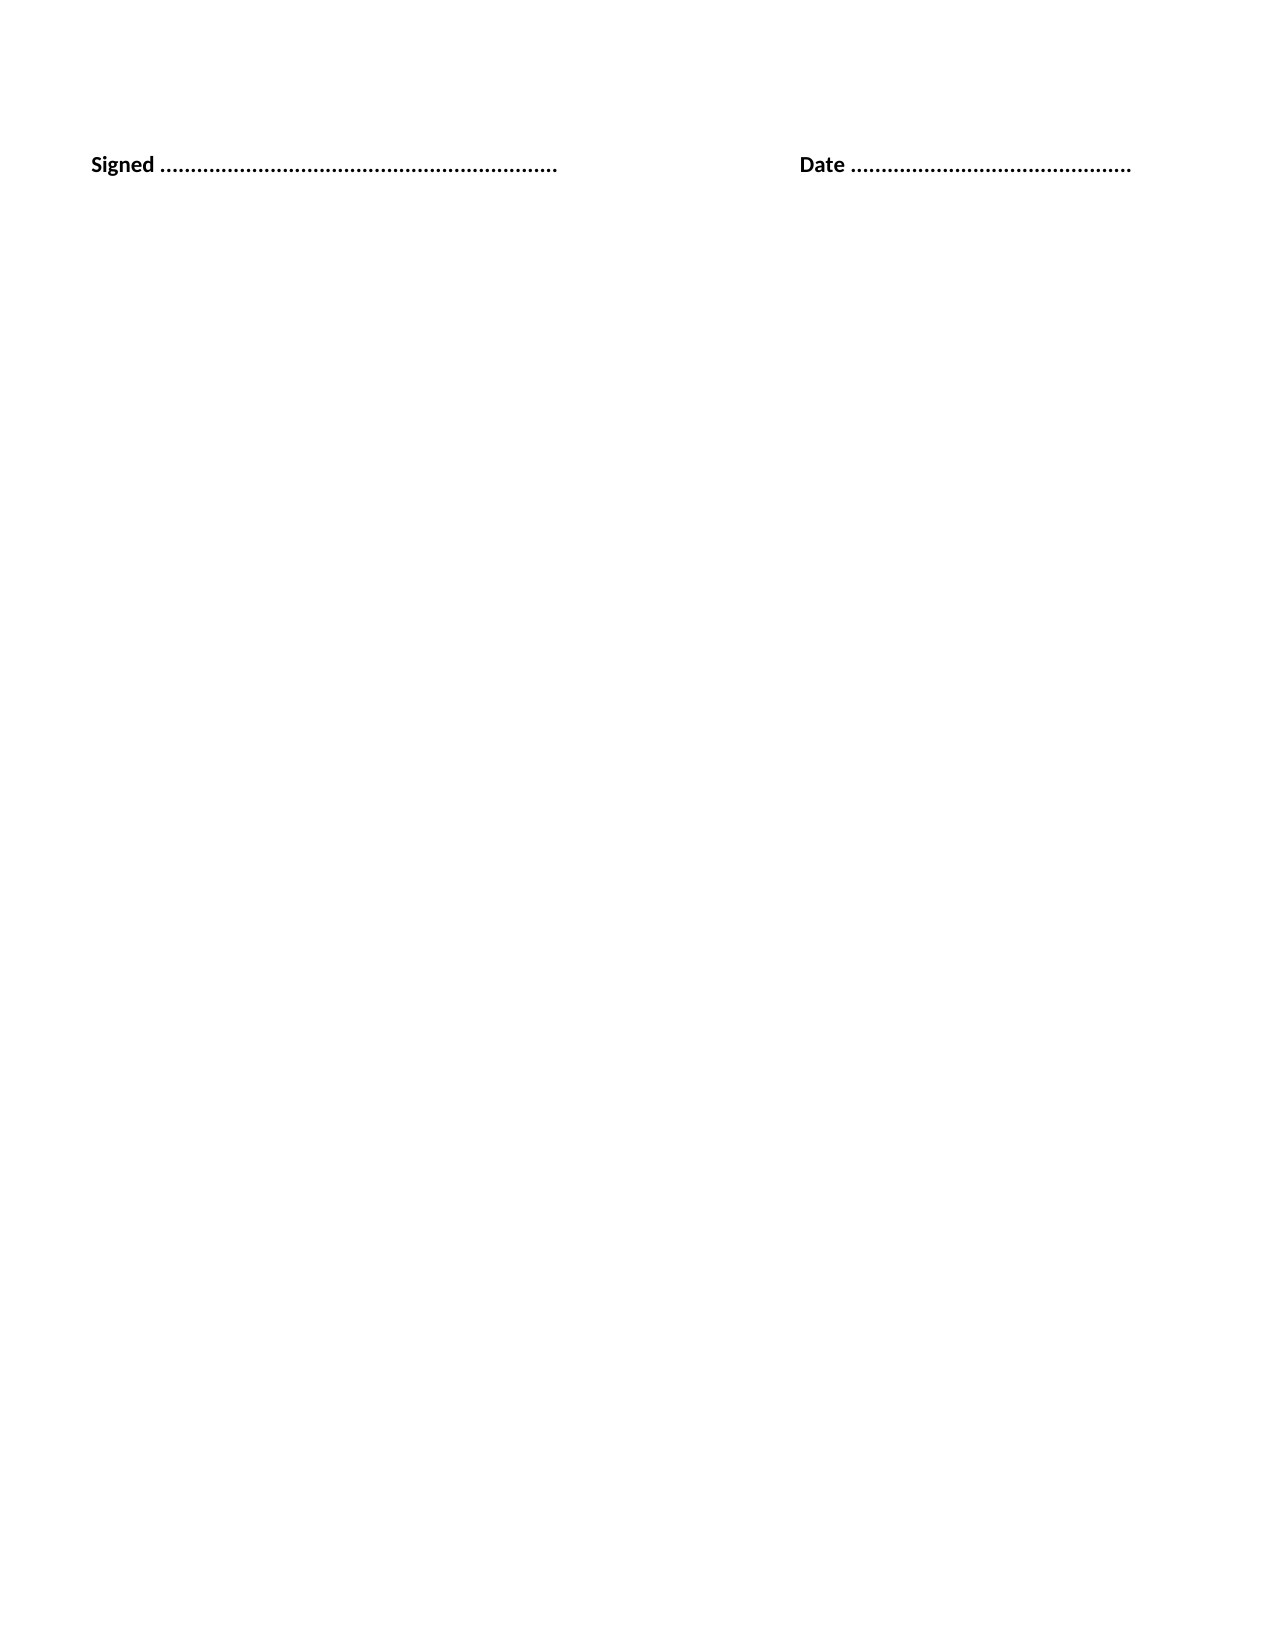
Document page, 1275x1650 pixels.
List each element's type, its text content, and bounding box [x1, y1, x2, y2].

text Signed ................................................................. Date .............................................. [91, 150, 1184, 178]
